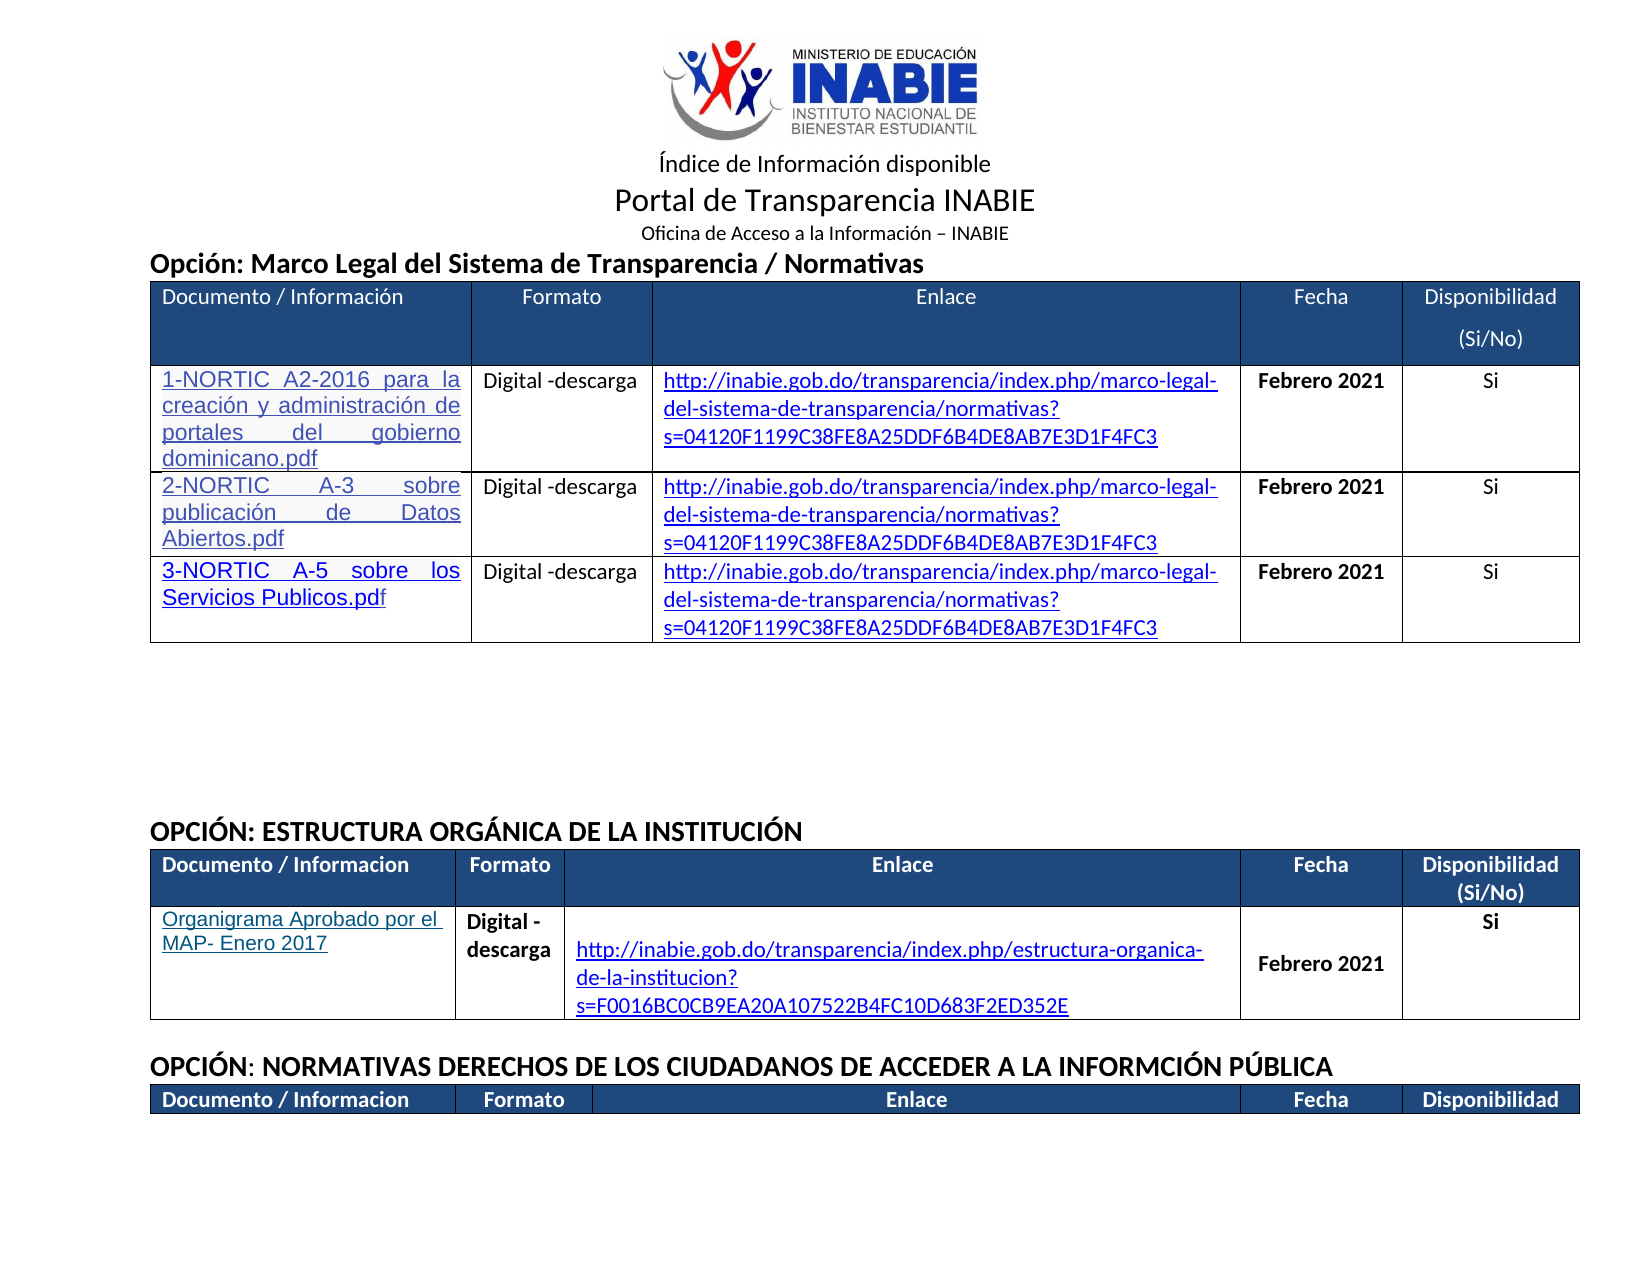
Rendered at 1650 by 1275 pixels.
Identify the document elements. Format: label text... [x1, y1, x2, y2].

table_cell http://inabie.gob.do/transparencia/index.php/marco-legal-del-sistema-de-transparencia/normativas?s=04120F1199C38FE8A25DDF6B4DE8AB7E3D1F4FC3 [653, 366, 1240, 471]
table_header Fecha [1241, 1085, 1402, 1113]
table_cell Si [1403, 366, 1579, 471]
table_cell Digital -descarga [472, 557, 652, 642]
table_cell Digital -descarga [456, 907, 564, 1019]
table_cell http://inabie.gob.do/transparencia/index.php/marco-legal-del-sistema-de-transparencia/normativas?s=04120F1199C38FE8A25DDF6B4DE8AB7E3D1F4FC3 [653, 557, 1240, 642]
table_header Enlace [653, 282, 1240, 365]
table_cell 2-NORTIC A-3 sobre publicación de Datos Abiertos.pdf [151, 473, 471, 556]
table_header Formato [456, 850, 564, 906]
table_header Documento / Informacion [151, 850, 455, 906]
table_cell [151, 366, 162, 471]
table_cell Febrero 2021 [1241, 557, 1402, 642]
table_header Enlace [593, 1085, 1240, 1113]
table_header Formato [472, 282, 652, 365]
text OPCIÓN: NORMATIVAS DERECHOS DE LOS CIUDADANOS DE ACCEDER A LA INFORMCIÓN PÚBLICA [150, 1048, 1500, 1084]
table_cell 3-NORTIC A-5 sobre los Servicios Publicos.pdf [151, 557, 471, 642]
table_cell Organigrama Aprobado por el MAP- Enero 2017 [151, 907, 455, 1019]
table_header Enlace [565, 850, 1240, 906]
table_cell Si [1403, 473, 1579, 556]
text OPCIÓN: ESTRUCTURA ORGÁNICA DE LA INSTITUCIÓN [150, 813, 1500, 849]
table_header Fecha [1241, 850, 1402, 906]
table_header Documento / Informacion [151, 1085, 455, 1113]
table_cell Febrero 2021 [1241, 473, 1402, 556]
picture [663, 29, 987, 149]
table_cell Si [1403, 557, 1579, 642]
table_cell Febrero 2021 [1241, 366, 1402, 471]
table_header Disponibilidad (Si/No) [1403, 1085, 1579, 1113]
table_header Documento / Información [151, 282, 471, 365]
text Opción: Marco Legal del Sistema de Transparencia / Normativas [150, 245, 1500, 281]
table_cell http://inabie.gob.do/transparencia/index.php/estructura-organica-de-la-institucion?s=F0016BC0CB9EA20A107522B4FC10D683F2ED352E [565, 907, 1240, 1019]
table_cell Febrero 2021 [1241, 907, 1402, 1019]
table_cell Digital -descarga [472, 366, 652, 471]
table_cell 1-NORTIC A2-2016 para la creación y administración de portales del gobierno dominicano.pdf [317, 366, 471, 471]
table_header Disponibilidad (Si/No) [1403, 850, 1579, 906]
table_header Fecha [1241, 282, 1402, 365]
table_cell Digital -descarga [472, 473, 652, 556]
table_header Disponibilidad (Si/No) [1403, 282, 1579, 365]
table_header Formato [456, 1085, 592, 1113]
table_cell Si [1403, 907, 1579, 1019]
table_cell http://inabie.gob.do/transparencia/index.php/marco-legal-del-sistema-de-transparencia/normativas?s=04120F1199C38FE8A25DDF6B4DE8AB7E3D1F4FC3 [653, 473, 1240, 556]
